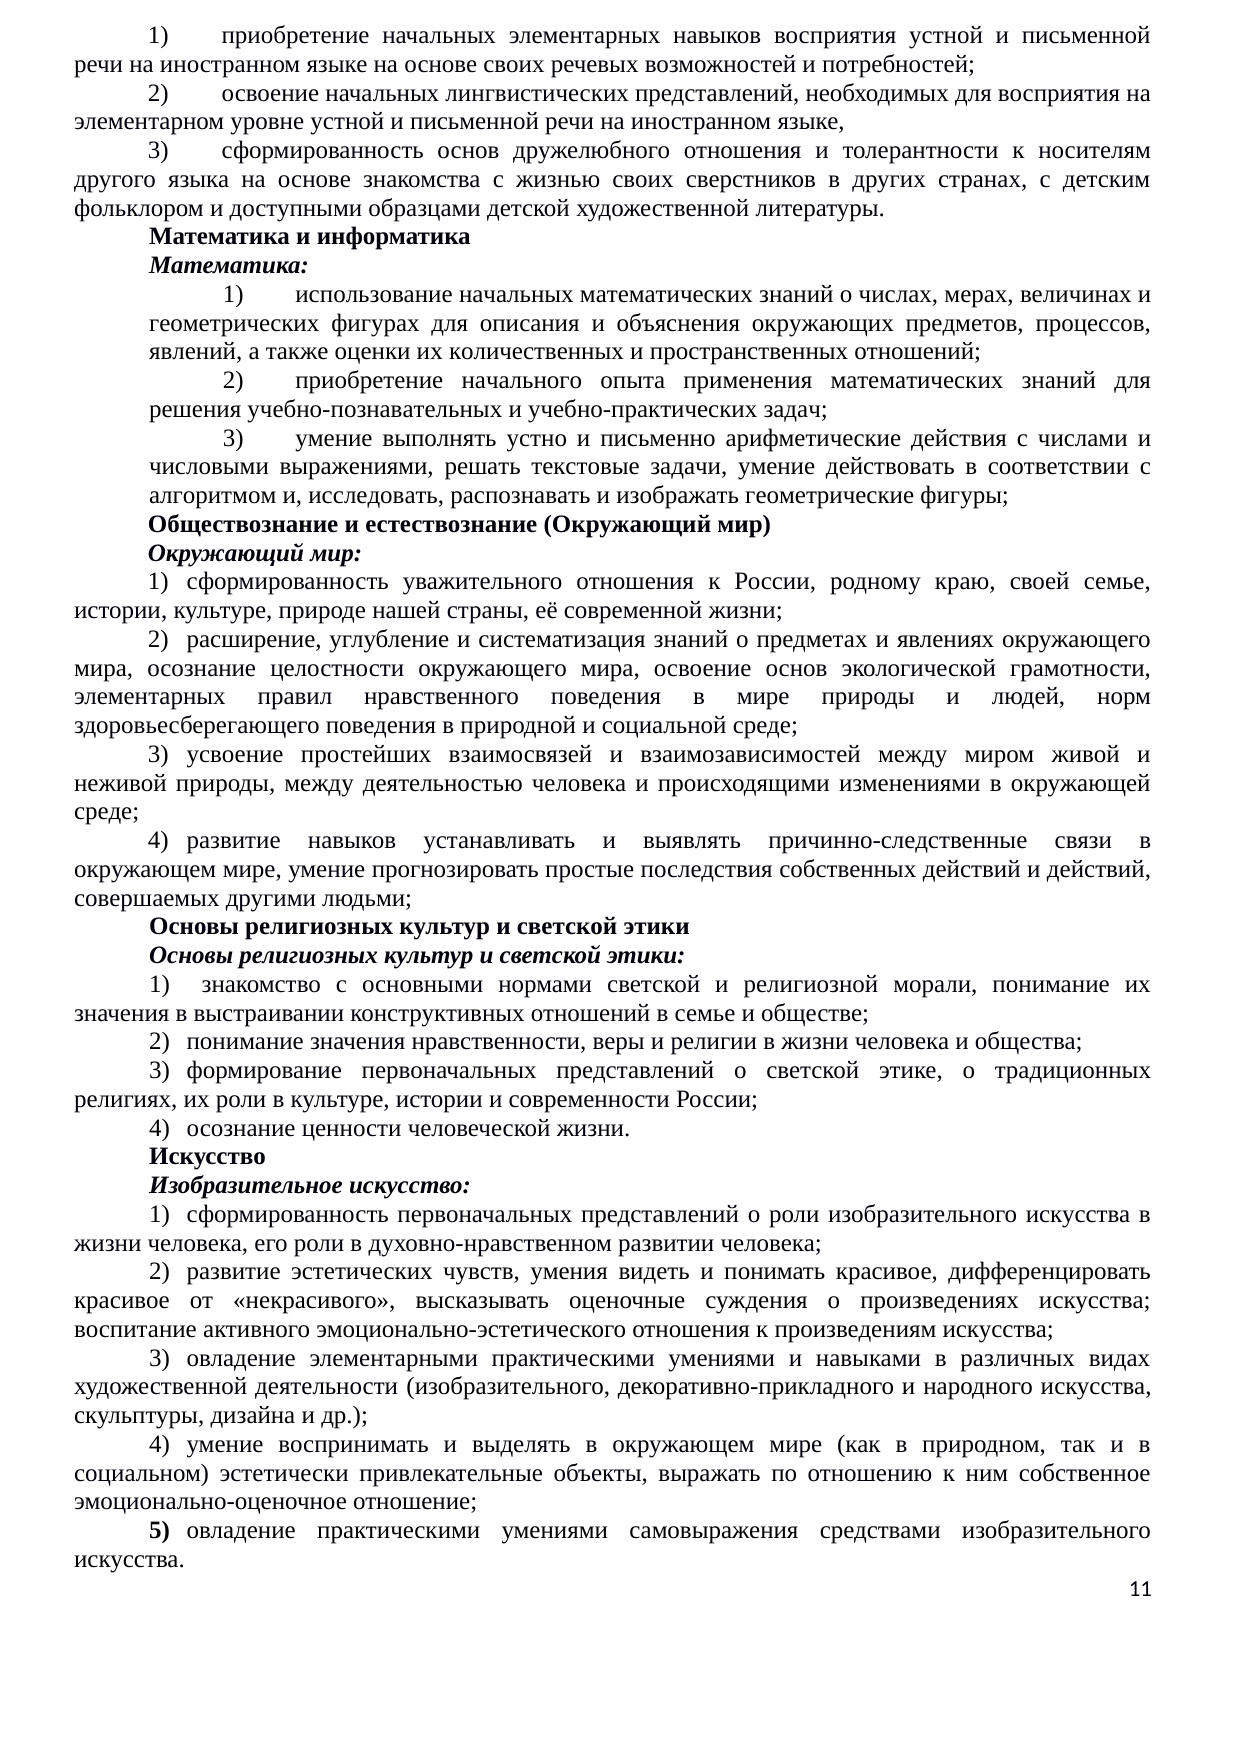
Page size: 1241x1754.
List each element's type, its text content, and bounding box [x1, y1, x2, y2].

list развитие навыков устанавливать и выявлять причинно-следственные связи в окружающем мире, умение прогнозировать простые последствия собственных действий и действий, совершаемых другими людьми; [74, 825, 1152, 911]
text Основы религиозных культур и светской этики [74, 911, 1152, 940]
list расширение, углубление и систематизация знаний о предметах и явлениях окружающего мира, осознание целостности окружающего мира, освоение основ экологической грамотности, элементарных правил нравственного поведения в мире природы и людей, норм здоровьесберегающего поведения в природной и социальной среде; [74, 624, 1152, 739]
list умение воспринимать и выделять в окружающем мире (как в природном, так и в социальном) эстетически привлекательные объекты, выражать по отношению к ним собственное эмоционально-оценочное отношение; [74, 1429, 1152, 1515]
list формирование первоначальных представлений о светской этике, о традиционных религиях, их роли в культуре, истории и современности России; [74, 1055, 1152, 1113]
list освоение начальных лингвистических представлений, необходимых для восприятия на элементарном уровне устной и письменной речи на иностранном языке, [74, 78, 1152, 135]
text Изобразительное искусство: [74, 1170, 1152, 1199]
list умение выполнять устно и письменно арифметические действия с числами и числовыми выражениями, решать текстовые задачи, умение действовать в соответствии с алгоритмом и, исследовать, распознавать и изображать геометрические фигуры; [149, 423, 1152, 509]
text Математика: [74, 250, 1152, 279]
list овладение практическими умениями самовыражения средствами изобразительного искусства. [74, 1515, 1152, 1573]
list приобретение начальных элементарных навыков восприятия устной и письменной речи на иностранном языке на основе своих речевых возможностей и потребностей; [74, 20, 1152, 78]
list усвоение простейших взаимосвязей и взаимозависимостей между миром живой и неживой природы, между деятельностью человека и происходящими изменениями в окружающей среде; [74, 739, 1152, 825]
text Окружающий мир: [74, 538, 1152, 566]
list овладение элементарными практическими умениями и навыками в различных видах художественной деятельности (изобразительного, декоративно-прикладного и народного искусства, скульптуры, дизайна и др.); [74, 1343, 1152, 1429]
text Обществознание и естествознание (Окружающий мир) [74, 509, 1152, 538]
list приобретение начального опыта применения математических знаний для решения учебно-познавательных и учебно-практических задач; [149, 365, 1152, 423]
list осознание ценности человеческой жизни. [74, 1113, 1152, 1141]
text Математика и информатика [74, 221, 1152, 250]
text Искусство [74, 1141, 1152, 1170]
list знакомство с основными нормами светской и религиозной морали, понимание их значения в выстраивании конструктивных отношений в семье и обществе; [74, 969, 1152, 1026]
list развитие эстетических чувств, умения видеть и понимать красивое, дифференцировать красивое от «некрасивого», высказывать оценочные суждения о произведениях искусства; воспитание активного эмоционально-эстетического отношения к произведениям искусства; [74, 1256, 1152, 1343]
list сформированность уважительного отношения к России, родному краю, своей семье, истории, культуре, природе нашей страны, её современной жизни; [74, 566, 1152, 624]
list использование начальных математических знаний о числах, мерах, величинах и геометрических фигурах для описания и объяснения окружающих предметов, процессов, явлений, а также оценки их количественных и пространственных отношений; [149, 279, 1152, 365]
text Основы религиозных культур и светской этики: [74, 940, 1152, 969]
list понимание значения нравственности, веры и религии в жизни человека и общества; [74, 1026, 1152, 1055]
list сформированность основ дружелюбного отношения и толерантности к носителям другого языка на основе знакомства с жизнью своих сверстников в других странах, с детским фольклором и доступными образцами детской художественной литературы. [74, 135, 1152, 221]
list сформированность первоначальных представлений о роли изобразительного искусства в жизни человека, его роли в духовно-нравственном развитии человека; [74, 1199, 1152, 1256]
